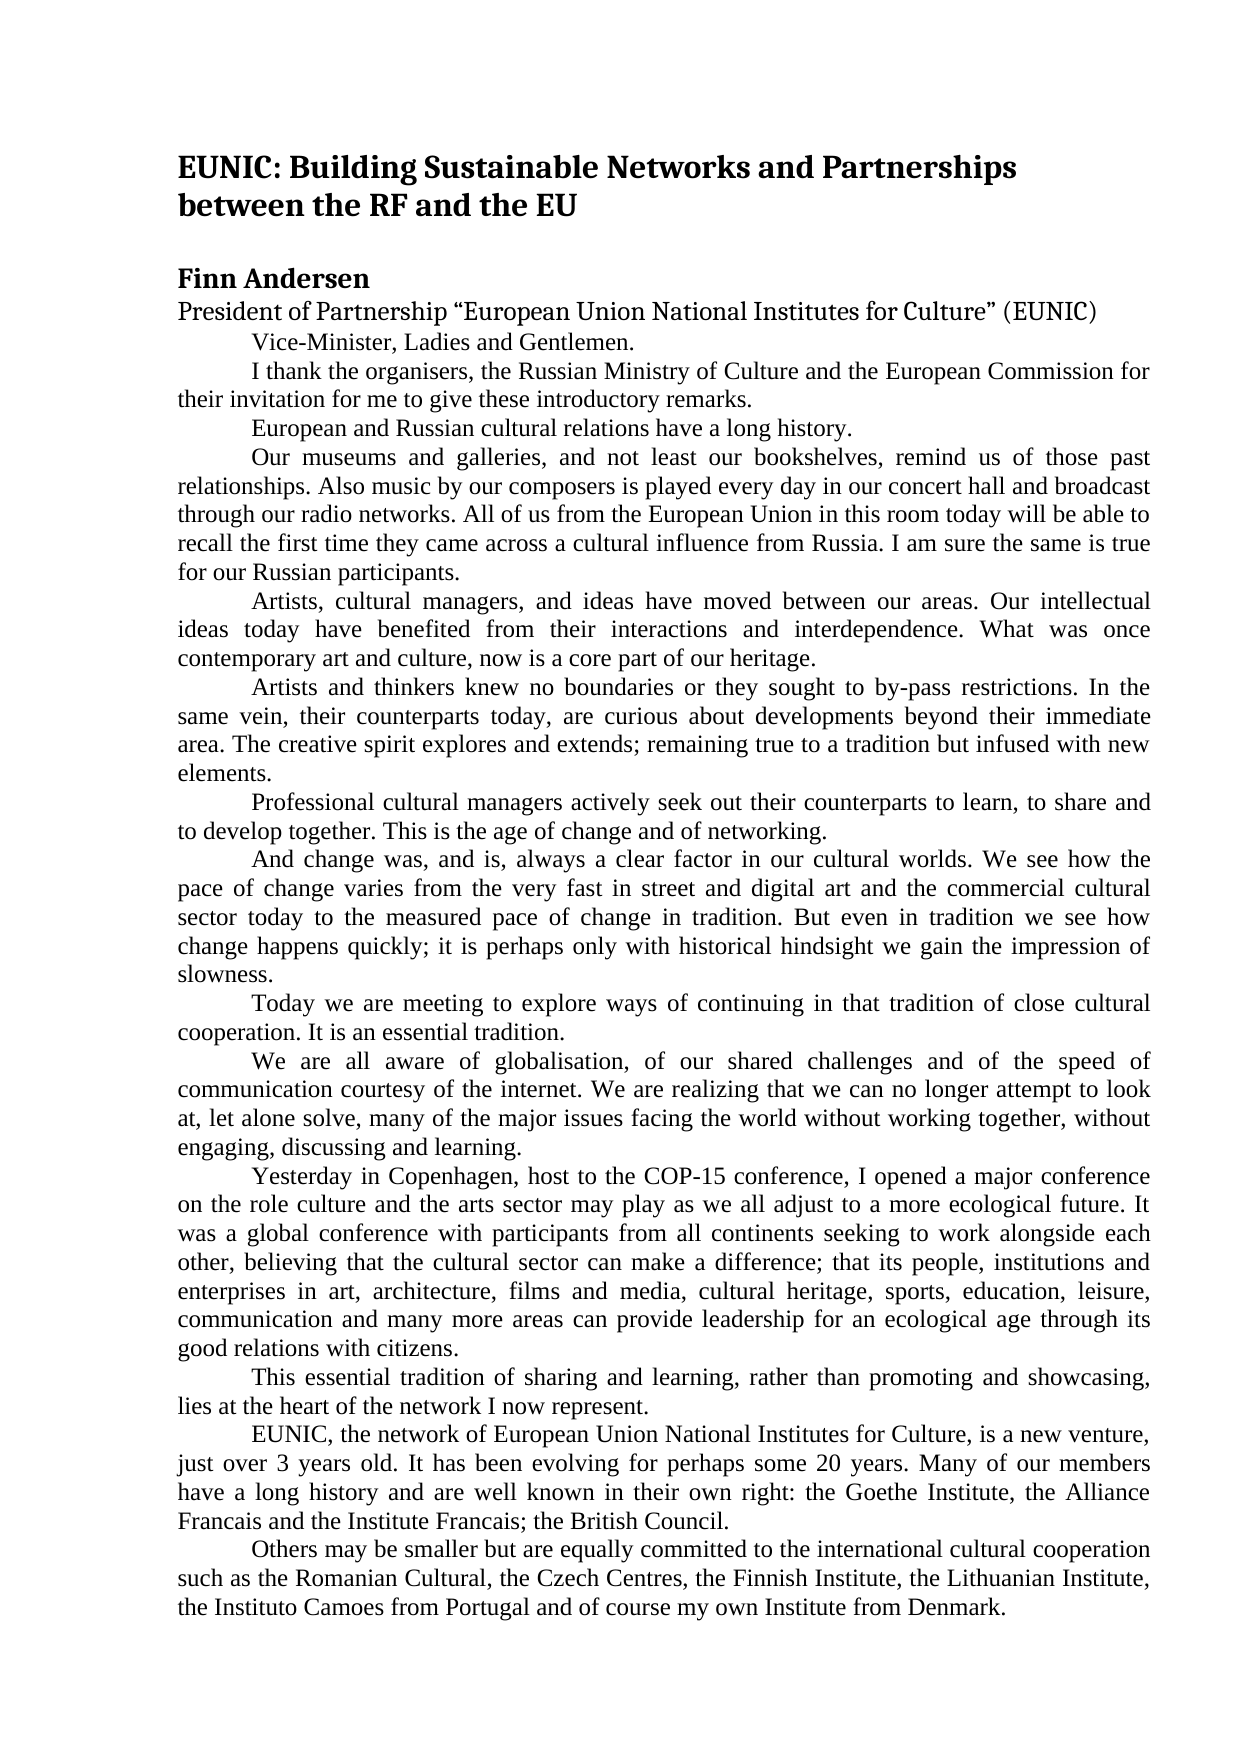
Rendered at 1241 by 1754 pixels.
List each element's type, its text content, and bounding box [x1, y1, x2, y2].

text EUNIC, the network of European Union National Institutes for Culture, is a new venture, just over 3 years old. It has been evolving for perhaps some 20 years. Many of our members have a long history and are well known in their own right: the Goethe Institute, the Alliance Francais and the Institute Francais; the British Council. [177, 1419, 1152, 1534]
text Our museums and galleries, and not least our bookshelves, remind us of those past relationships. Also music by our composers is played every day in our concert hall and broadcast through our radio networks. All of us from the European Union in this room today will be able to recall the first time they came across a cultural influence from Russia. I am sure the same is true for our Russian participants. [177, 442, 1152, 586]
text Others may be smaller but are equally committed to the international cultural cooperation such as the Romanian Cultural, the Czech Centres, the Finnish Institute, the Lithuanian Institute, the Instituto Camoes from Portugal and of course my own Institute from Denmark. [177, 1534, 1152, 1621]
text Vice-Minister, Ladies and Gentlemen. [177, 327, 1152, 356]
subtitle EUNIC: Building Sustainable Networks and Partnerships between the RF and the EU [177, 148, 1152, 225]
text Artists, cultural managers, and ideas have moved between our areas. Our intellectual ideas today have benefited from their interactions and interdependence. What was once contemporary art and culture, now is a core part of our heritage. [177, 586, 1152, 672]
text Today we are meeting to explore ways of continuing in that tradition of close cultural cooperation. It is an essential tradition. [177, 988, 1152, 1046]
text This essential tradition of sharing and learning, rather than promoting and showcasing, lies at the heart of the network I now represent. [177, 1362, 1152, 1419]
text Artists and thinkers knew no boundaries or they sought to by-pass restrictions. In the same vein, their counterparts today, are curious about developments beyond their immediate area. The creative spirit explores and extends; remaining true to a tradition but infused with new elements. [177, 672, 1152, 787]
subtitle Finn Andersen [177, 262, 1152, 296]
subtitle President of Partnership “European Union National Institutes for Culture” (EUNIC) [177, 296, 1152, 327]
text And change was, and is, always a clear factor in our cultural worlds. We see how the pace of change varies from the very fast in street and digital art and the commercial cultural sector today to the measured pace of change in tradition. But even in tradition we see how change happens quickly; it is perhaps only with historical hindsight we gain the impression of slowness. [177, 844, 1152, 988]
text I thank the organisers, the Russian Ministry of Culture and the European Commission for their invitation for me to give these introductory remarks. [177, 356, 1152, 413]
text European and Russian cultural relations have a long history. [177, 413, 1152, 442]
text Professional cultural managers actively seek out their counterparts to learn, to share and to develop together. This is the age of change and of networking. [177, 787, 1152, 844]
text We are all aware of globalisation, of our shared challenges and of the speed of communication courtesy of the internet. We are realizing that we can no longer attempt to look at, let alone solve, many of the major issues facing the world without working together, without engaging, discussing and learning. [177, 1046, 1152, 1161]
text Yesterday in Copenhagen, host to the COP-15 conference, I opened a major conference on the role culture and the arts sector may play as we all adjust to a more ecological future. It was a global conference with participants from all continents seeking to work alongside each other, believing that the cultural sector can make a difference; that its people, institutions and enterprises in art, architecture, films and media, cultural heritage, sports, education, leisure, communication and many more areas can provide leadership for an ecological age through its good relations with citizens. [177, 1161, 1152, 1362]
